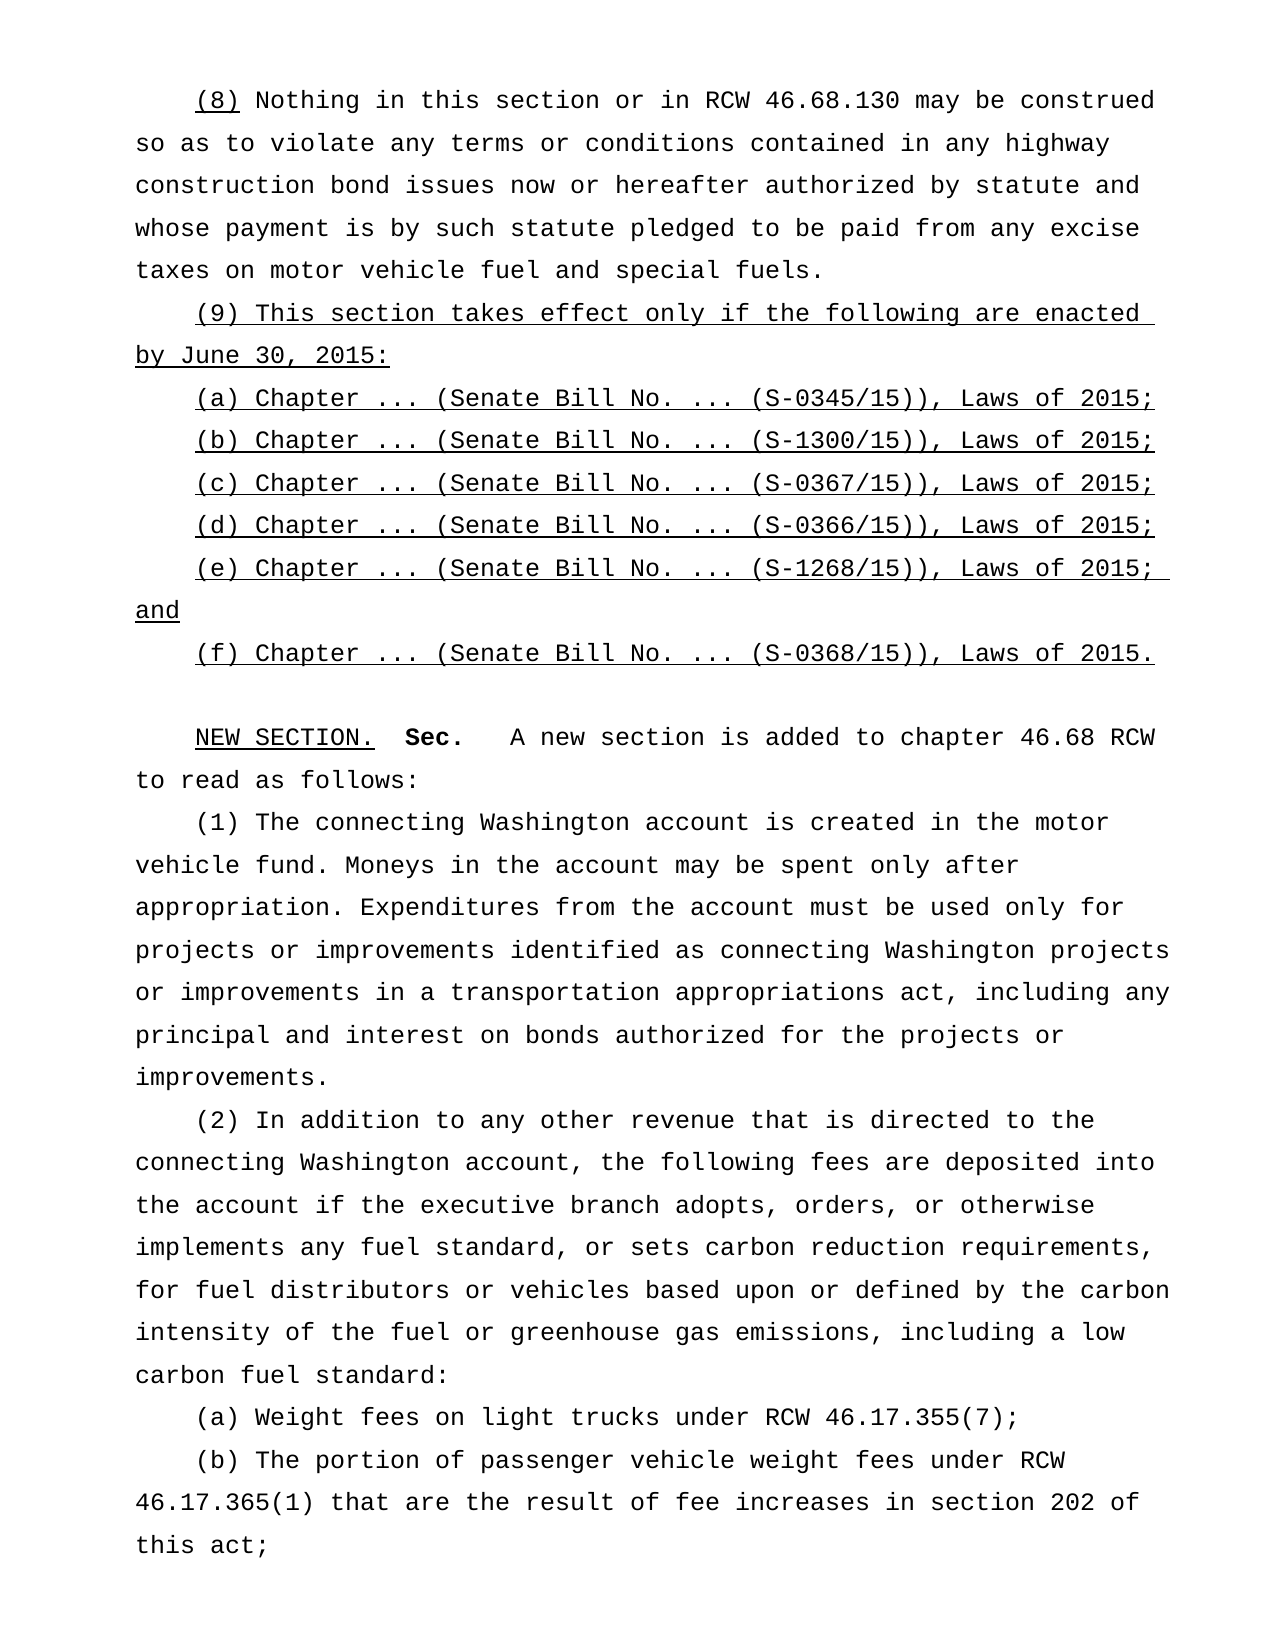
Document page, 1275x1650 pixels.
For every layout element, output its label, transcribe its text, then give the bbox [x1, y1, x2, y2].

text NEW SECTION. Sec. A new section is added to chapter 46.68 RCW to read as follows: [135, 712, 1170, 797]
text (1) The connecting Washington account is created in the motor vehicle fund. Moneys in the account may be spent only after appropriation. Expenditures from the account must be used only for projects or improvements identified as connecting Washington projects or improvements in a transportation appropriations act, including any principal and interest on bonds authorized for the projects or improvements. [135, 797, 1170, 1094]
text (2) In addition to any other revenue that is directed to the connecting Washington account, the following fees are deposited into the account if the executive branch adopts, orders, or otherwise implements any fuel standard, or sets carbon reduction requirements, for fuel distributors or vehicles based upon or defined by the carbon intensity of the fuel or greenhouse gas emissions, including a low carbon fuel standard: [135, 1094, 1170, 1392]
text (e) Chapter ... (Senate Bill No. ... (S-1268/15)), Laws of 2015; and [135, 542, 1170, 627]
text (a) Weight fees on light trucks under RCW 46.17.355(7); [135, 1392, 1170, 1434]
text (a) Chapter ... (Senate Bill No. ... (S-0345/15)), Laws of 2015; [135, 372, 1170, 415]
text (8) Nothing in this section or in RCW 46.68.130 may be construed so as to violate any terms or conditions contained in any highway construction bond issues now or hereafter authorized by statute and whose payment is by such statute pledged to be paid from any excise taxes on motor vehicle fuel and special fuels. [135, 75, 1170, 287]
text (9) This section takes effect only if the following are enacted by June 30, 2015: [135, 287, 1170, 372]
text (b) The portion of passenger vehicle weight fees under RCW 46.17.365(1) that are the result of fee increases in section 202 of this act; [135, 1434, 1170, 1562]
text (d) Chapter ... (Senate Bill No. ... (S-0366/15)), Laws of 2015; [135, 500, 1170, 542]
text (c) Chapter ... (Senate Bill No. ... (S-0367/15)), Laws of 2015; [135, 457, 1170, 500]
text (f) Chapter ... (Senate Bill No. ... (S-0368/15)), Laws of 2015. [135, 627, 1170, 670]
text (b) Chapter ... (Senate Bill No. ... (S-1300/15)), Laws of 2015; [135, 415, 1170, 457]
